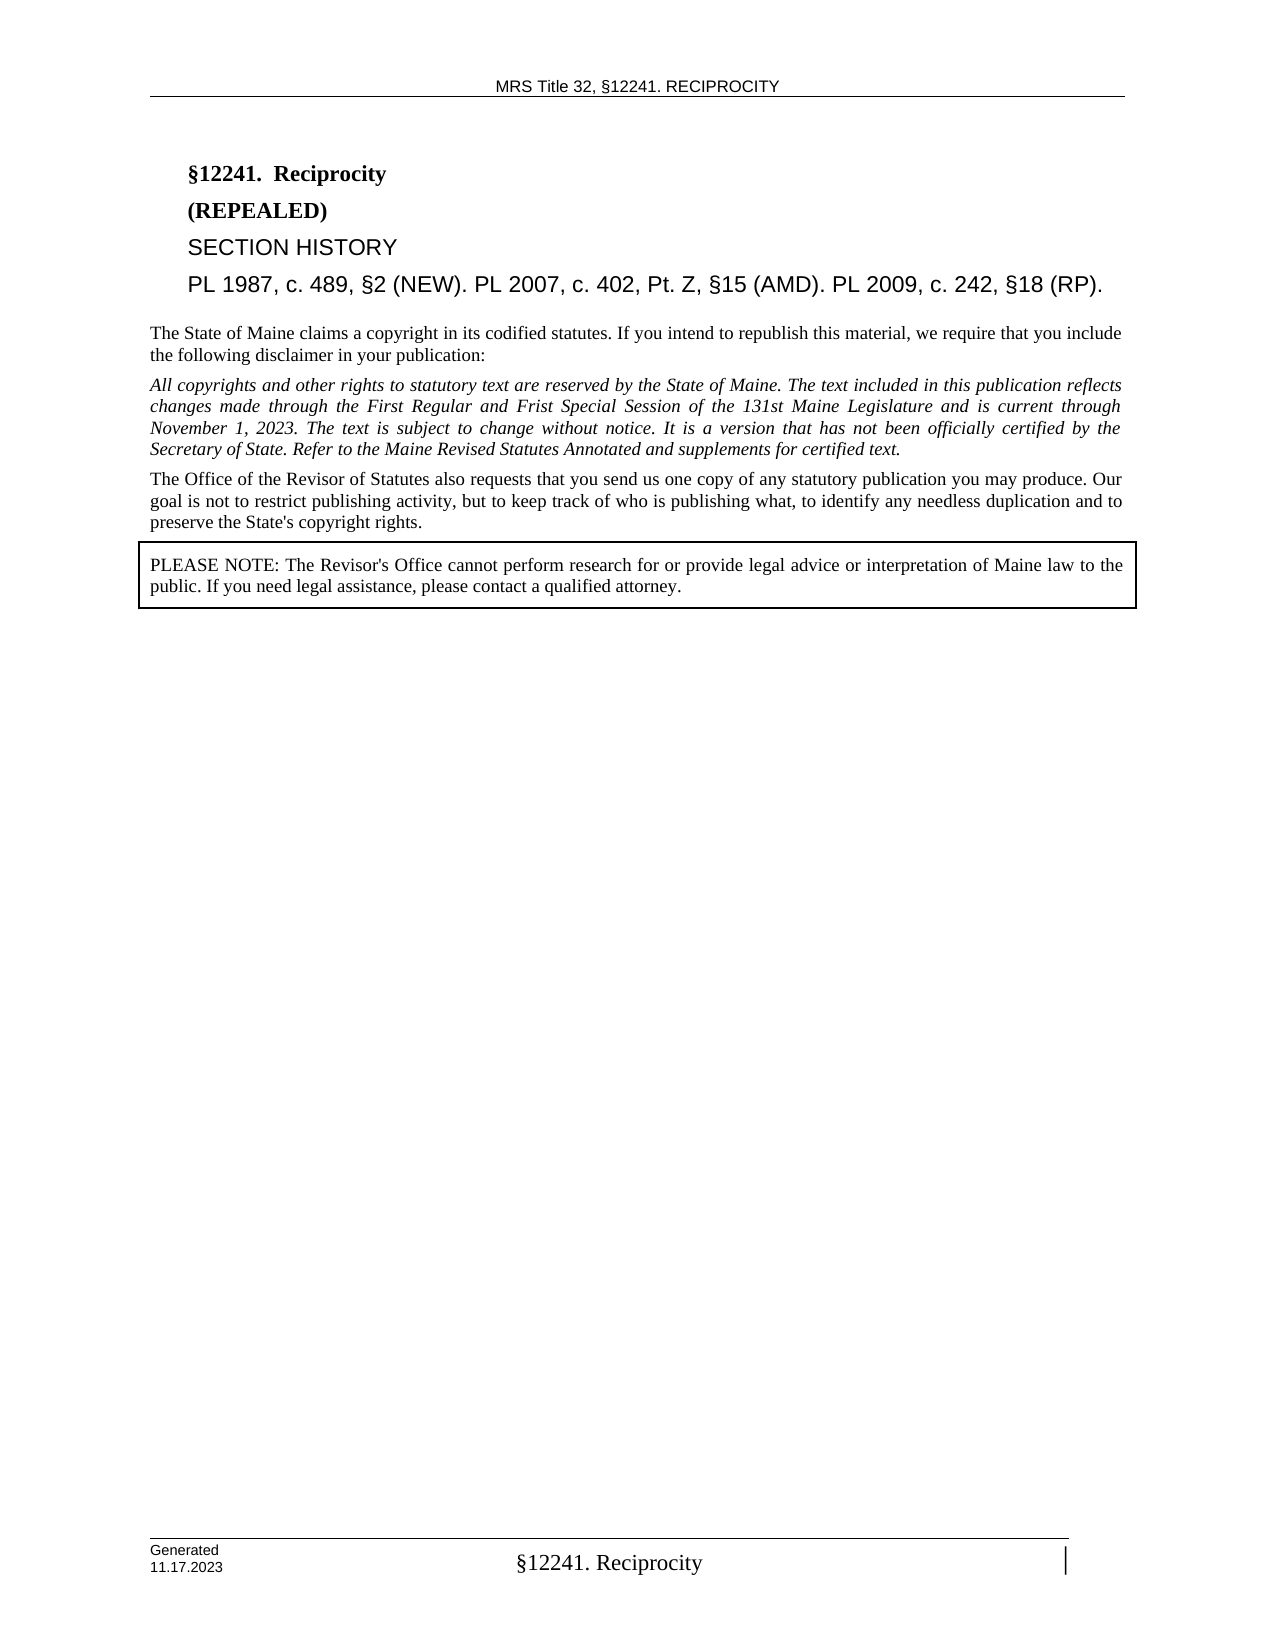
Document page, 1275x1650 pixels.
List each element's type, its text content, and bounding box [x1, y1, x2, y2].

text (REPEALED) [187, 197, 1125, 223]
text The Office of the Revisor of Statutes also requests that you send us one copy of any statutory publication you may produce. Our goal is not to restrict publishing activity, but to keep track of who is publishing what, to identify any needless duplication and to preserve the State's copyright rights. [150, 468, 1125, 533]
text §12241. Reciprocity [187, 160, 1125, 187]
text PL 1987, c. 489, §2 (NEW). PL 2007, c. 402, Pt. Z, §15 (AMD). PL 2009, c. 242, §18 (RP). [187, 271, 1125, 297]
text SECTION HISTORY [187, 234, 1125, 260]
text The State of Maine claims a copyright in its codified statutes. If you intend to republish this material, we require that you include the following disclaimer in your publication: [150, 322, 1125, 365]
text All copyrights and other rights to statutory text are reserved by the State of Maine. The text included in this publication reflects changes made through the First Regular and Frist Special Session of the 131st Maine Legislature and is current through November 1, 2023 . The text is subject to change without notice. It is a version that has not been officially certified by the Secretary of State. Refer to the Maine Revised Statutes Annotated and supplements for certified text. [150, 373, 1125, 460]
text PLEASE NOTE: The Revisor's Office cannot perform research for or provide legal advice or interpretation of Maine law to the public. If you need legal assistance, please contact a qualified attorney. [140, 543, 1135, 607]
